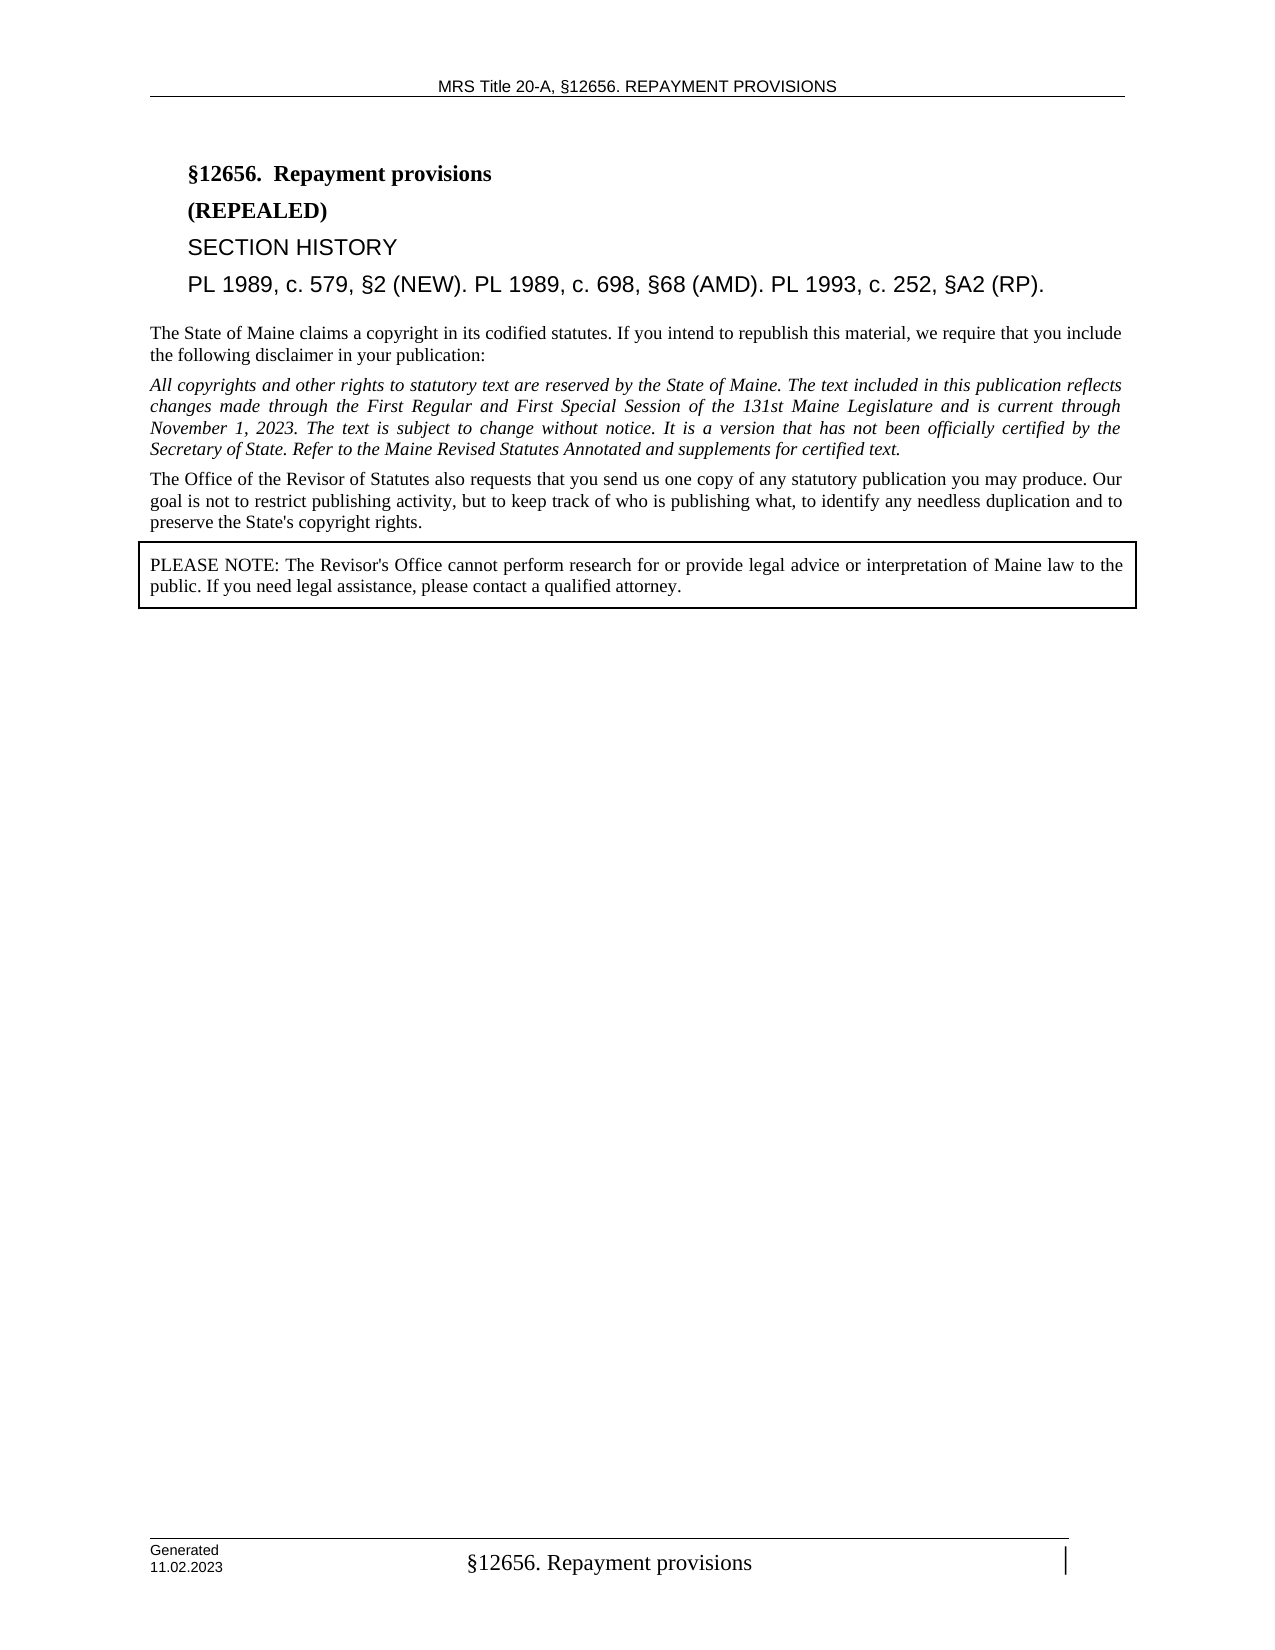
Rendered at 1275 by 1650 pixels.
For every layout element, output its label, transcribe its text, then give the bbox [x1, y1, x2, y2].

text SECTION HISTORY [187, 234, 1125, 260]
text The Office of the Revisor of Statutes also requests that you send us one copy of any statutory publication you may produce. Our goal is not to restrict publishing activity, but to keep track of who is publishing what, to identify any needless duplication and to preserve the State's copyright rights. [150, 468, 1125, 533]
text PL 1989, c. 579, §2 (NEW). PL 1989, c. 698, §68 (AMD). PL 1993, c. 252, §A2 (RP). [187, 271, 1125, 297]
text All copyrights and other rights to statutory text are reserved by the State of Maine. The text included in this publication reflects changes made through the First Regular and First Special Session of the 131st Maine Legislature and is current through November 1, 2023 . The text is subject to change without notice. It is a version that has not been officially certified by the Secretary of State. Refer to the Maine Revised Statutes Annotated and supplements for certified text. [150, 373, 1125, 460]
text §12656. Repayment provisions [187, 160, 1125, 187]
text The State of Maine claims a copyright in its codified statutes. If you intend to republish this material, we require that you include the following disclaimer in your publication: [150, 322, 1125, 365]
text (REPEALED) [187, 197, 1125, 223]
text PLEASE NOTE: The Revisor's Office cannot perform research for or provide legal advice or interpretation of Maine law to the public. If you need legal assistance, please contact a qualified attorney. [140, 543, 1135, 607]
